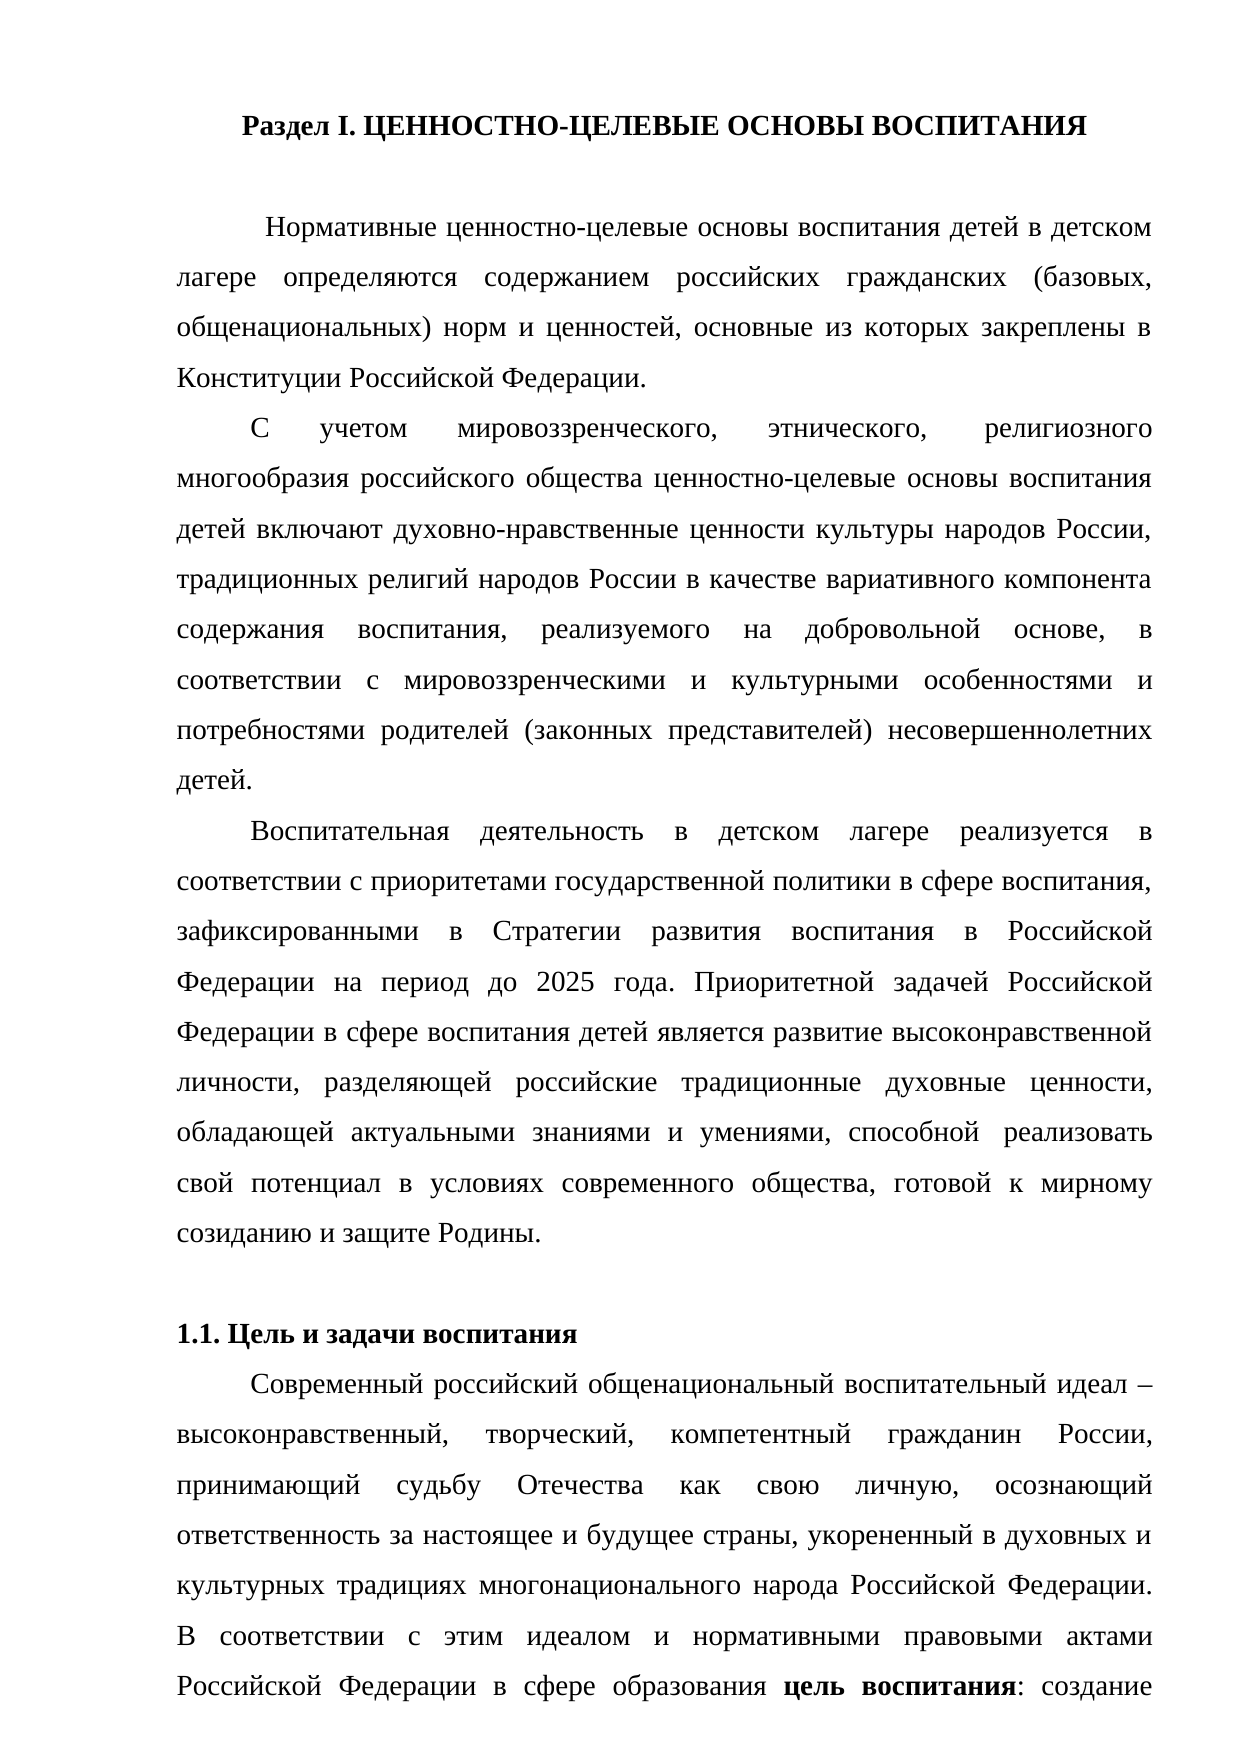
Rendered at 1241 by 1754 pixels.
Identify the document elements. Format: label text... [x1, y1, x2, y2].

text Воспитательная деятельность в детском лагере реализуется в соответствии с приоритетами государственной политики в сфере воспитания, зафиксированными в Стратегии развития воспитания в Российской Федерации на период до 2025 года. Приоритетной задачей Российской Федерации в сфере воспитания детей является развитие высоконравственной личности, разделяющей российские традиционные духовные ценности, обладающей актуальными знаниями и умениями, способной реализовать свой потенциал в условиях современного общества, готовой к мирному созиданию и защите Родины. [176, 813, 1153, 1249]
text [176, 1366, 1153, 1702]
text С учетом мировоззренческого, этнического, религиозного многообразия российского общества ценностно-целевые основы воспитания детей включают духовно-нравственные ценности культуры народов России, традиционных религий народов России в качестве вариативного компонента содержания воспитания, реализуемого на добровольной основе, в соответствии с мировоззренческими и культурными особенностями и потребностями родителей (законных представителей) несовершеннолетних детей. [176, 410, 1152, 796]
text 1.1. Цель и задачи воспитания [176, 1316, 1194, 1349]
text Нормативные ценностно-целевые основы воспитания детей в детском лагере определяются содержанием российских гражданских (базовых, общенациональных) норм и ценностей, основные из которых закреплены в Конституции Российской Федерации. [176, 209, 1152, 393]
text Раздел I. ЦЕННОСТНО-ЦЕЛЕВЫЕ ОСНОВЫ ВОСПИТАНИЯ [176, 108, 1152, 142]
